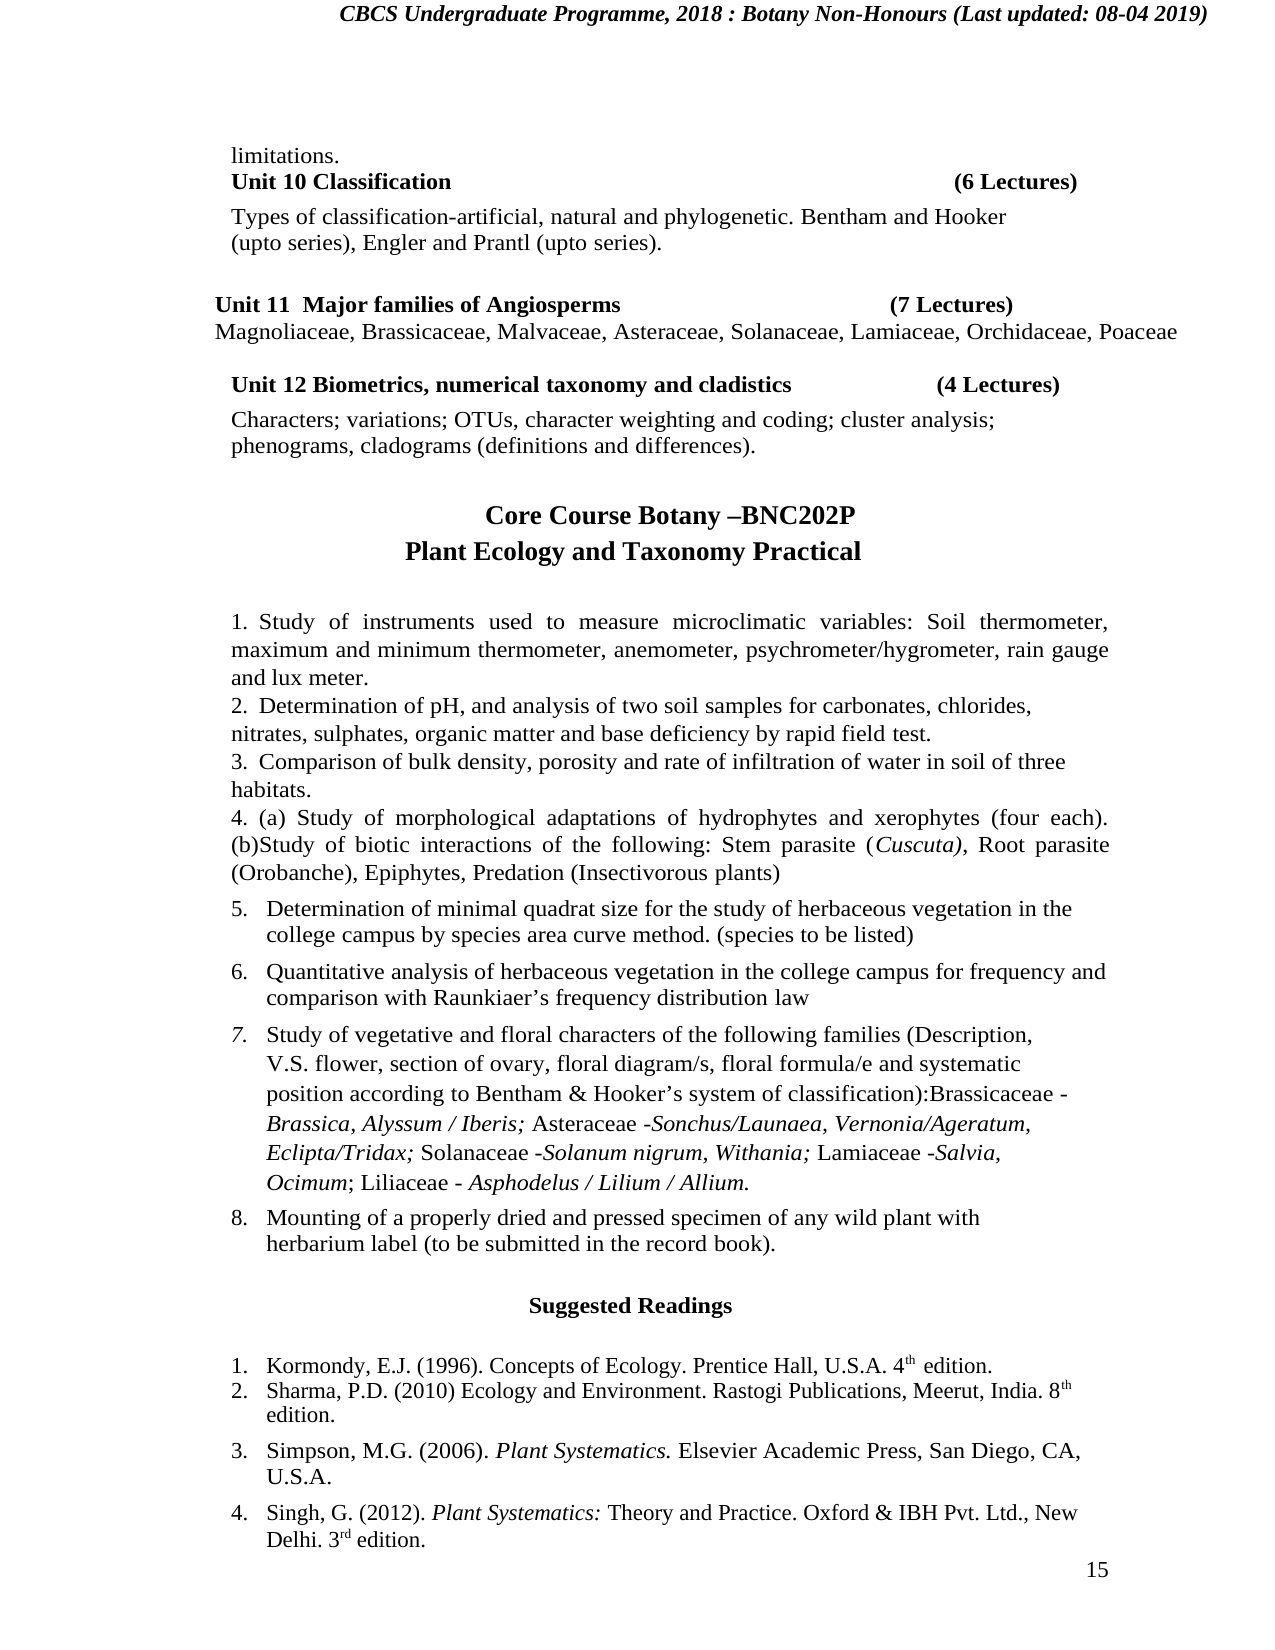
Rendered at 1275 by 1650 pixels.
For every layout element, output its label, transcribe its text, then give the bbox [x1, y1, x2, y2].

list Mounting of a properly dried and pressed specimen of any wild plant with herbarium label (to be submitted in the record book). [231, 1205, 1065, 1256]
list Study of vegetative and floral characters of the following families (Description, V.S. flower, section of ovary, floral diagram/s, floral formula/e and systematic position according to Bentham & Hooker’s system of classification):Brassicaceae -Brassica, Alyssum / Iberis; Asteraceae -Sonchus/Launaea, Vernonia/Ageratum, Eclipta/Tridax; Solanaceae -Solanum nigrum, Withania; Lamiaceae -Salvia, Ocimum; Liliaceae - Asphodelus / Lilium / Allium. [231, 1021, 1071, 1195]
list Kormondy, E.J. (1996). Concepts of Ecology. Prentice Hall, U.S.A. 4th edition. [231, 1353, 1208, 1378]
subtitle Plant Ecology and Taxonomy Practical [64, 535, 1202, 567]
text Characters; variations; OTUs, character weighting and coding; cluster analysis; phenograms, cladograms (definitions and differences). [231, 407, 1105, 458]
text Types of classification-artificial, natural and phylogenetic. Bentham and Hooker (upto series), Engler and Prantl (upto series). [231, 204, 1045, 256]
list Study of instruments used to measure microclimatic variables: Soil thermometer, maximum and minimum thermometer, anemometer, psychrometer/hygrometer, rain gauge and lux meter. [231, 608, 1110, 690]
list Comparison of bulk density, porosity and rate of infiltration of water in soil of three habitats. [231, 748, 1110, 802]
subtitle Unit 11 Major families of Angiosperms (7 Lectures) [64, 291, 1208, 318]
list Determination of pH, and analysis of two soil samples for carbonates, chlorides, nitrates, sulphates, organic matter and base deficiency by rapid field test. [231, 692, 1110, 746]
list (a) Study of morphological adaptations of hydrophytes and xerophytes (four each). (b)Study of biotic interactions of the following: Stem parasite (Cuscuta), Root parasite (Orobanche), Epiphytes, Predation (Insectivorous plants) [231, 803, 1110, 886]
list Sharma, P.D. (2010) Ecology and Environment. Rastogi Publications, Meerut, India. 8th edition. [231, 1379, 1110, 1427]
subtitle Suggested Readings [528, 1292, 1208, 1319]
list Determination of minimal quadrat size for the study of herbaceous vegetation in the college campus by species area curve method. (species to be listed) [231, 896, 1110, 948]
subtitle Unit 12 Biometrics, numerical taxonomy and cladistics (4 Lectures) [231, 371, 1208, 397]
list Quantitative analysis of herbaceous vegetation in the college campus for frequency and comparison with Raunkiaer’s frequency distribution law [231, 958, 1110, 1010]
list Simpson, M.G. (2006). Plant Systematics. Elsevier Academic Press, San Diego, CA, U.S.A. [231, 1437, 1109, 1490]
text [231, 142, 1208, 168]
text Magnoliaceae, Brassicaceae, Malvaceae, Asteraceae, Solanaceae, Lamiaceae, Orchidaceae, Poaceae [139, 318, 1208, 344]
subtitle Core Course Botany –BNC202P [468, 499, 872, 531]
subtitle Unit 10 Classification (6 Lectures) [231, 168, 1208, 194]
list Singh, G. (2012). Plant Systematics: Theory and Practice. Oxford & IBH Pvt. Ltd., New Delhi. 3rd edition. [231, 1499, 1110, 1552]
